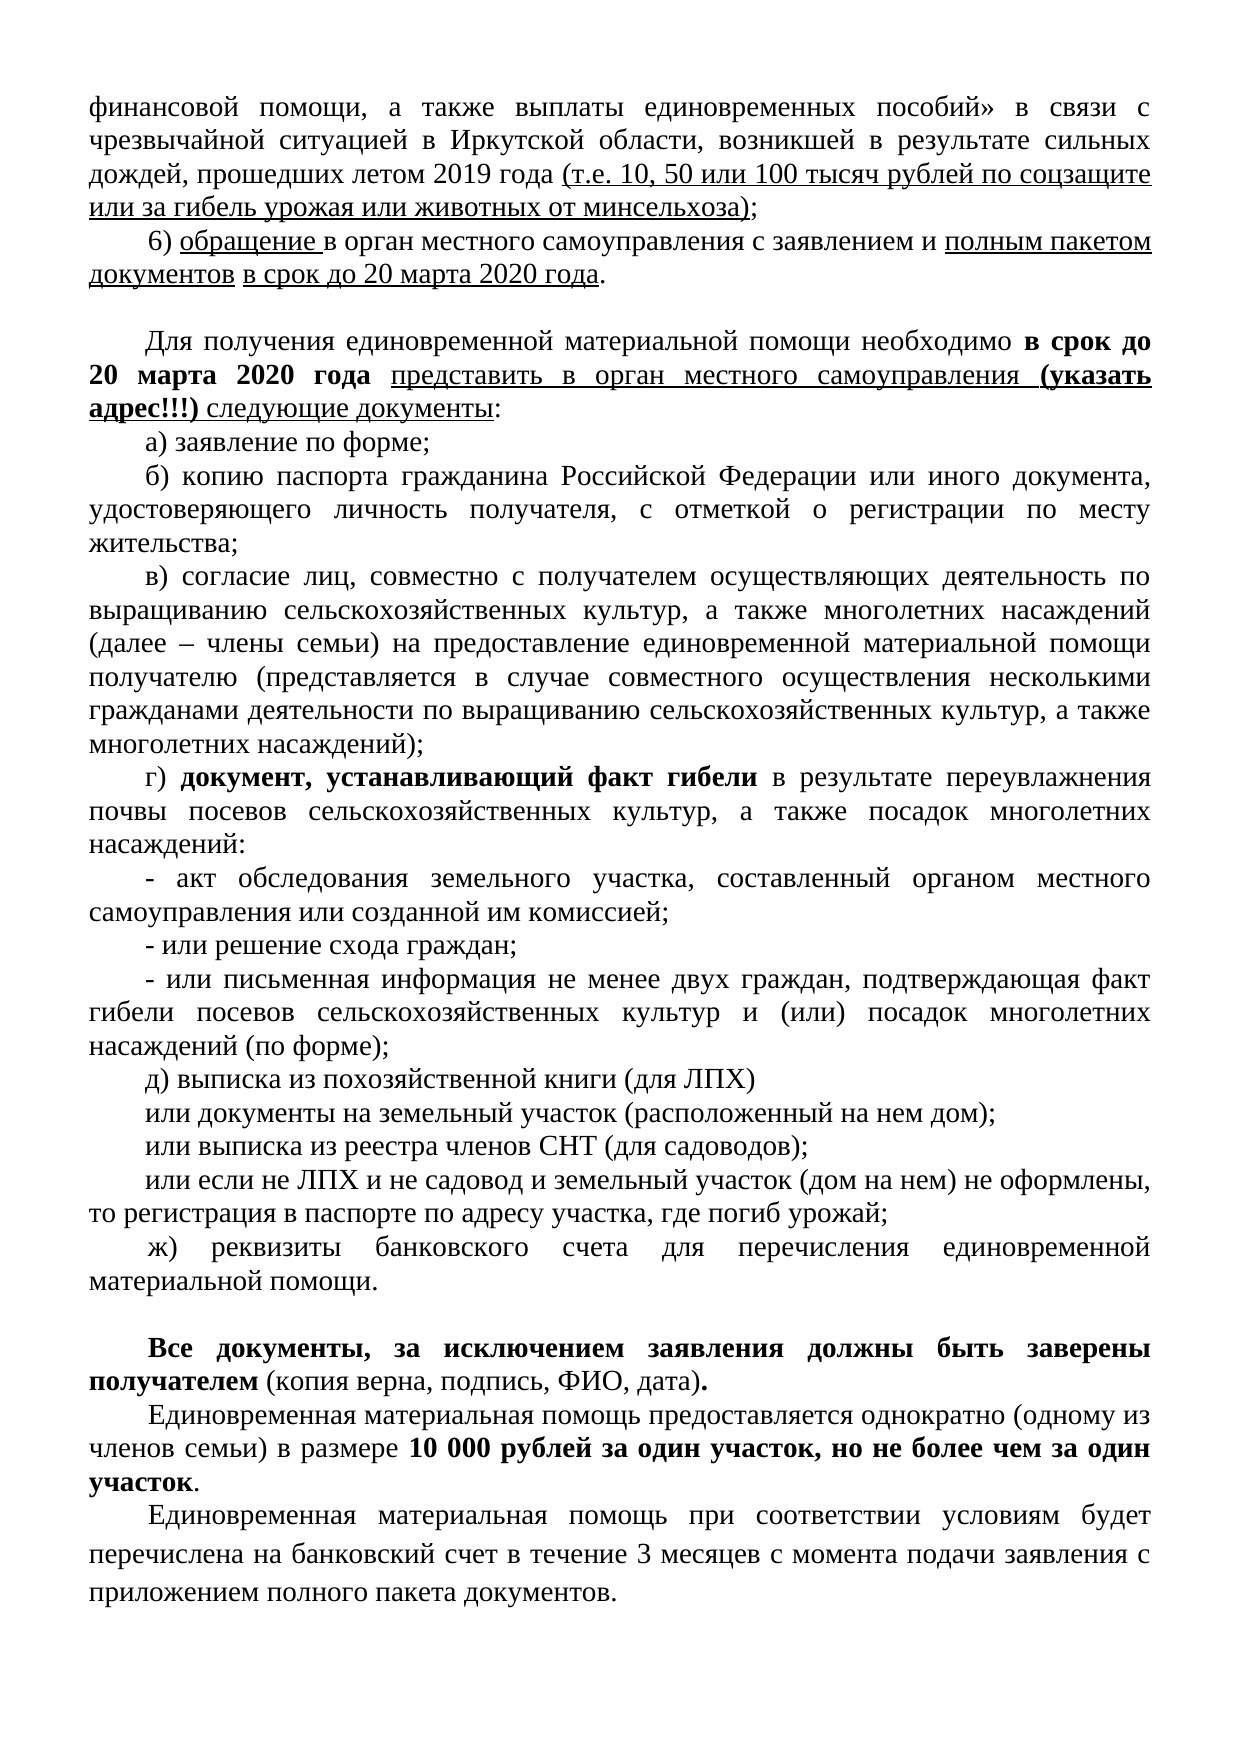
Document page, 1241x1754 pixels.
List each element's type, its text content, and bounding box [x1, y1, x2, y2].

text д) выписка из похозяйственной книги (для ЛПХ) [89, 1061, 1152, 1095]
text а) заявление по форме; [89, 424, 1152, 458]
text Единовременная материальная помощь предоставляется однократно (одному из членов семьи) в размере 10 000 рублей за один участок, но не более чем за один участок. [89, 1397, 1152, 1497]
text ж) реквизиты банковского счета для перечисления единовременной материальной помощи. [89, 1229, 1152, 1296]
text - или решение схода граждан; [89, 927, 1152, 961]
text г) документ, устанавливающий факт гибели в результате переувлажнения почвы посевов сельскохозяйственных культур, а также посадок многолетних насаждений: [89, 759, 1152, 860]
text в) согласие лиц, совместно с получателем осуществляющих деятельность по выращиванию сельскохозяйственных культур, а также многолетних насаждений (далее – члены семьи) на предоставление единовременной материальной помощи получателю (представляется в случае совместного осуществления несколькими гражданами деятельности по выращиванию сельскохозяйственных культур, а также многолетних насаждений); [89, 558, 1152, 759]
text - или письменная информация не менее двух граждан, подтверждающая факт гибели посевов сельскохозяйственных культур и (или) посадок многолетних насаждений (по форме); [89, 961, 1152, 1061]
text Все документы, за исключением заявления должны быть заверены получателем (копия верна, подпись, ФИО, дата). [89, 1330, 1152, 1397]
text 6) обращение в орган местного самоуправления с заявлением и полным пакетом документов в срок до 20 марта 2020 года. [89, 223, 1152, 290]
text б) копию паспорта гражданина Российской Федерации или иного документа, удостоверяющего личность получателя, с отметкой о регистрации по месту жительства; [89, 458, 1152, 558]
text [89, 89, 1152, 223]
text Единовременная материальная помощь при соответствии условиям будет перечислена на банковский счет в течение 3 месяцев с момента подачи заявления с приложением полного пакета документов. [89, 1497, 1152, 1608]
text или выписка из реестра членов СНТ (для садоводов); [89, 1128, 1152, 1162]
text Для получения единовременной материальной помощи необходимо в срок до 20 марта 2020 года представить в орган местного самоуправления (указать адрес!!!) следующие документы: [89, 323, 1152, 424]
text или если не ЛПХ и не садовод и земельный участок (дом на нем) не оформлены, то регистрация в паспорте по адресу участка, где погиб урожай; [89, 1162, 1152, 1229]
text или документы на земельный участок (расположенный на нем дом); [89, 1095, 1152, 1128]
text - акт обследования земельного участка, составленный органом местного самоуправления или созданной им комиссией; [89, 860, 1152, 927]
